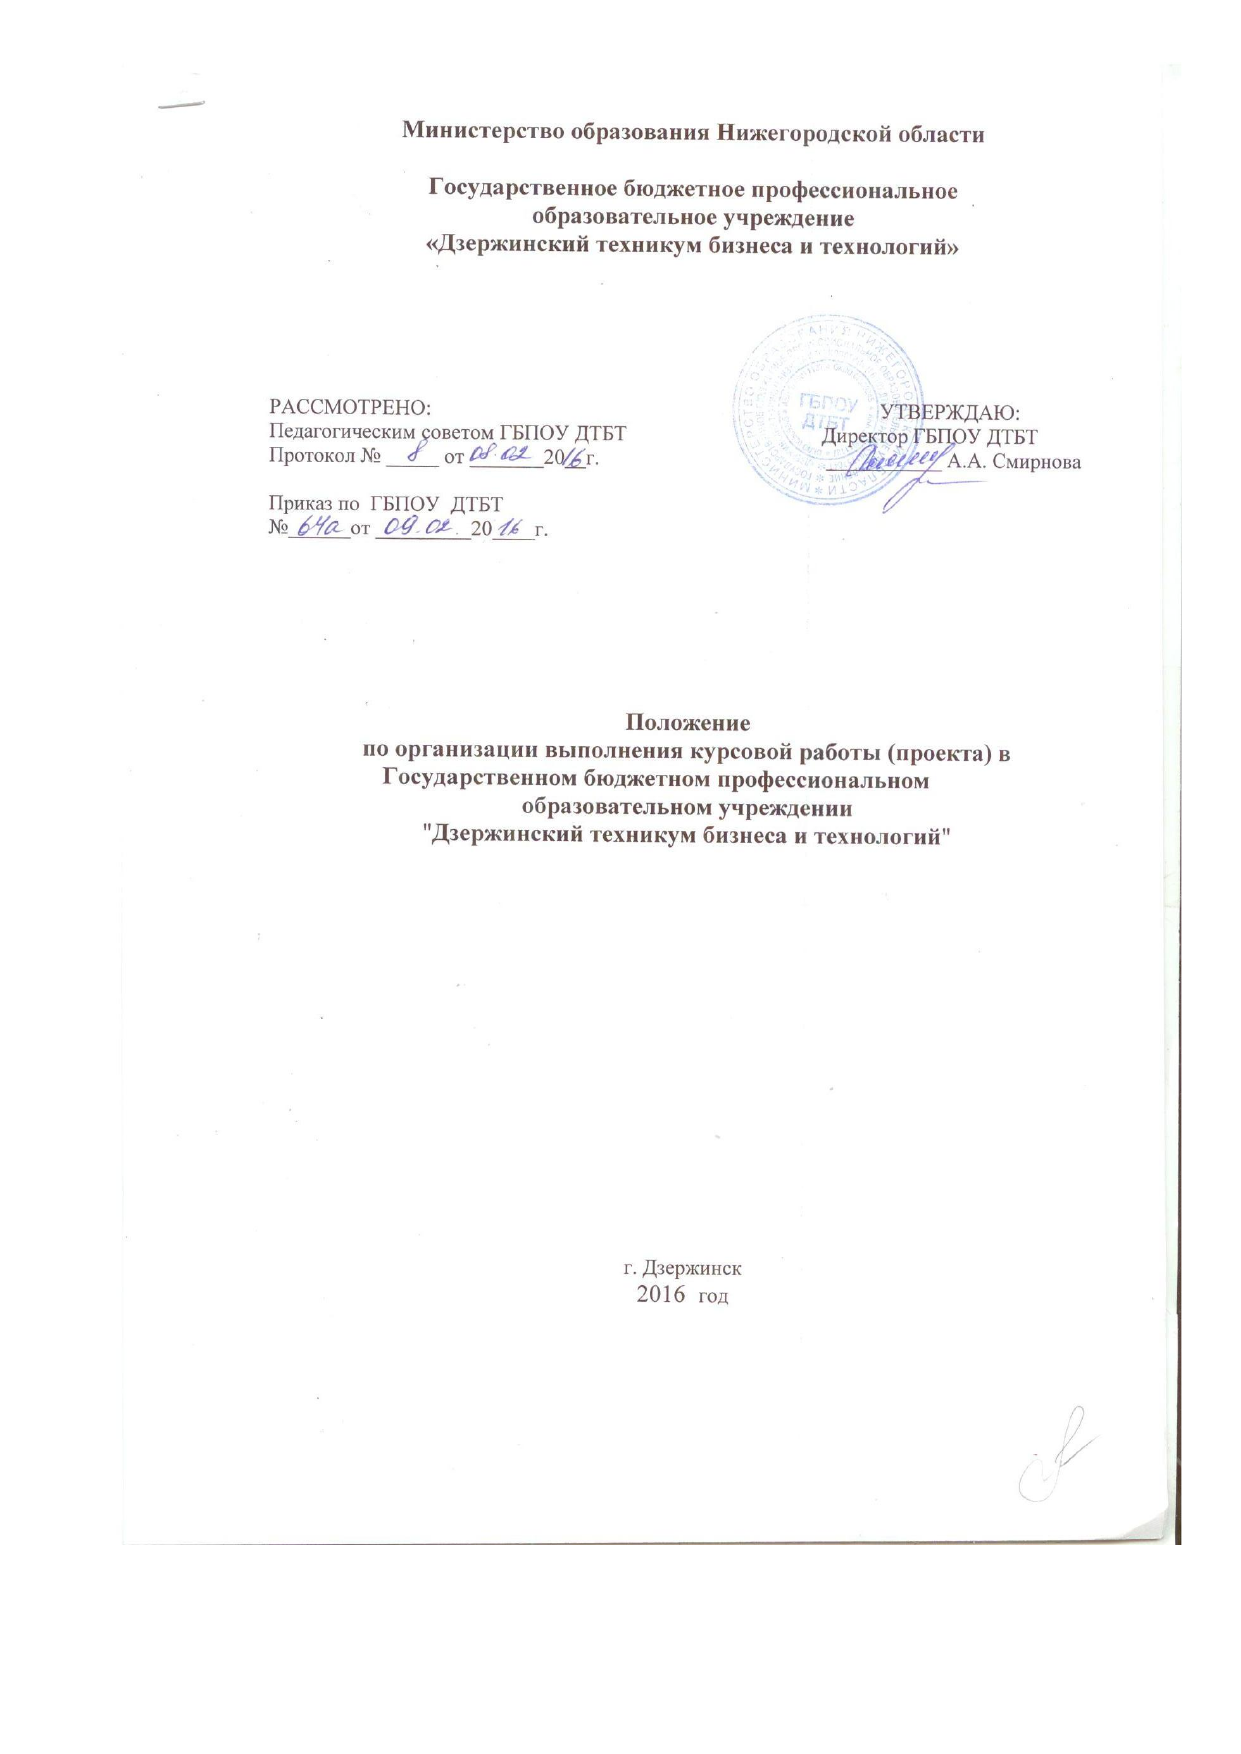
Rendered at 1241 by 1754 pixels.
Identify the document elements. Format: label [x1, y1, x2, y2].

picture [106, 62, 1182, 1545]
